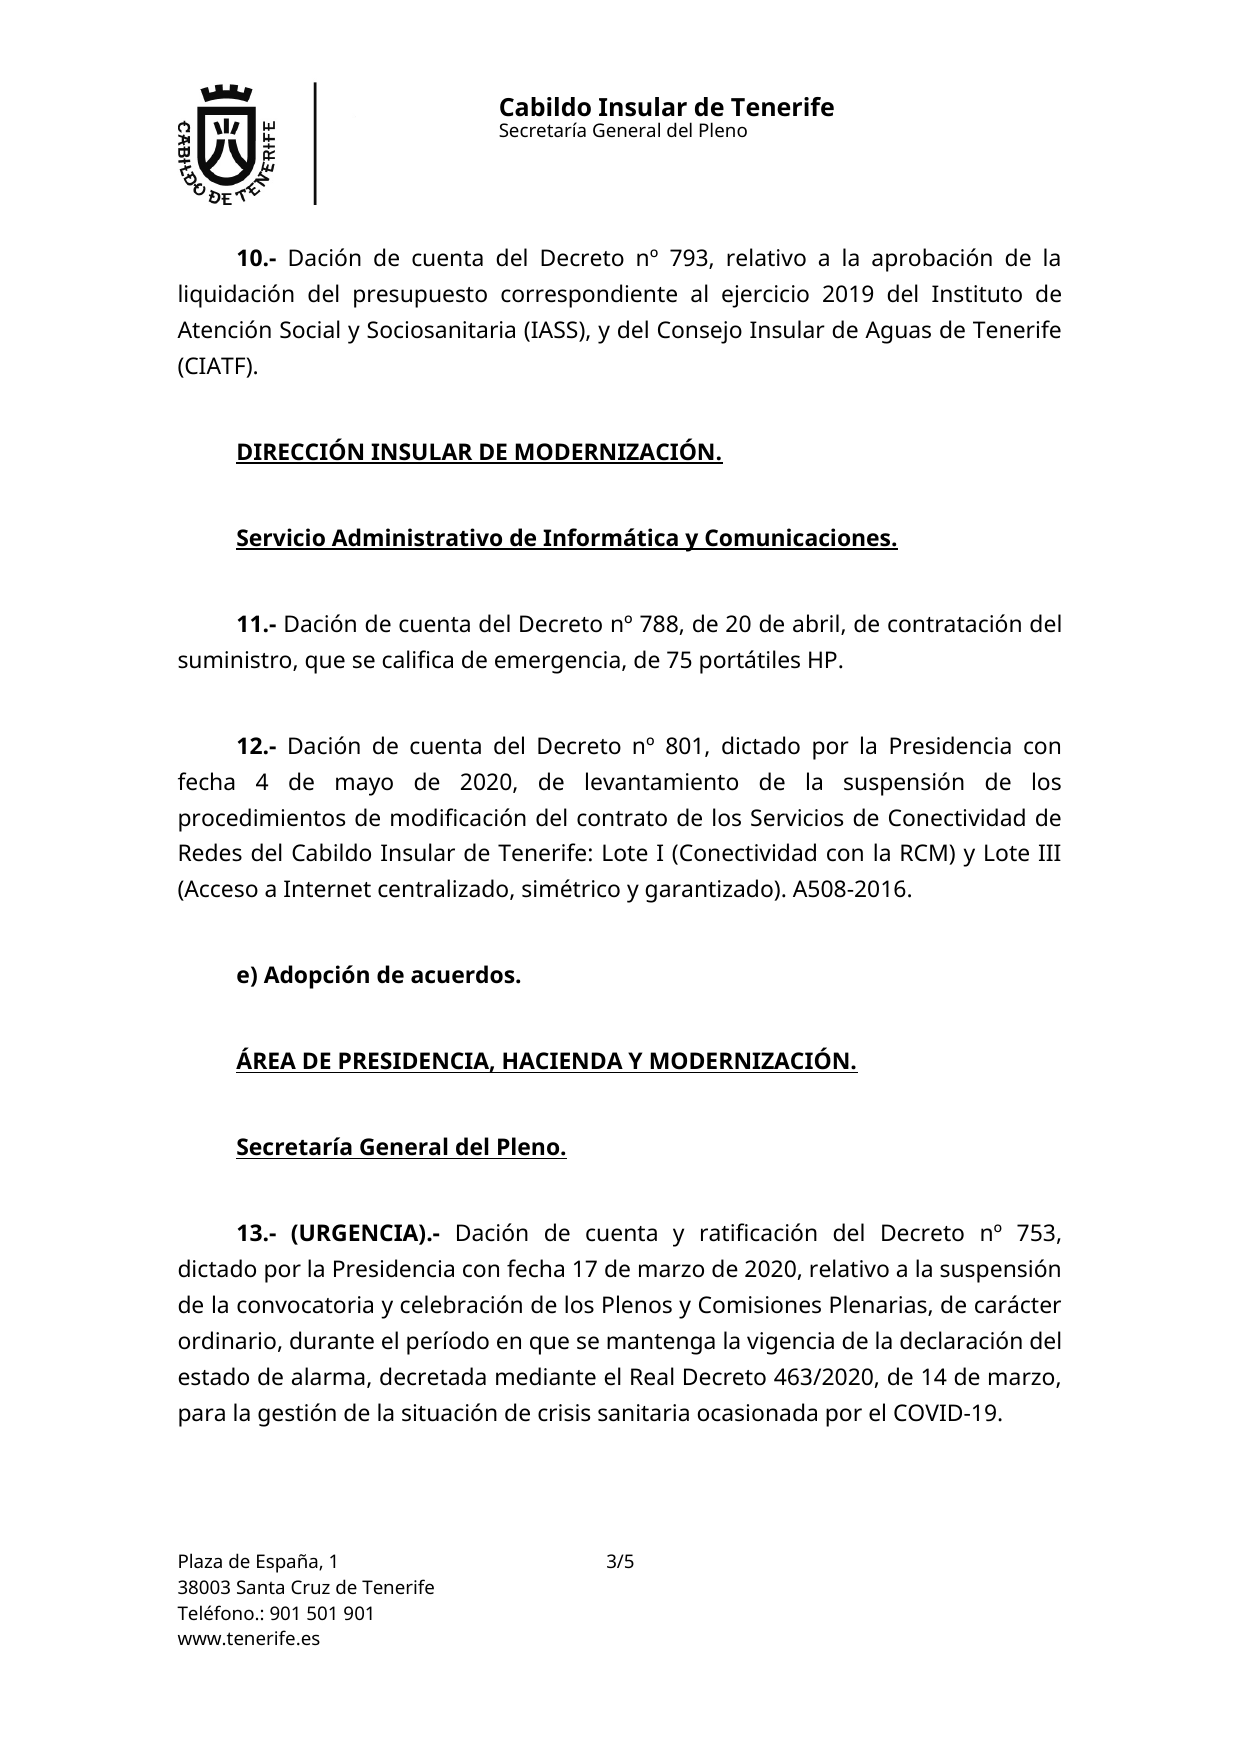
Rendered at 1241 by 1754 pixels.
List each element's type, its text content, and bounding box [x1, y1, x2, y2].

text e) Adopción de acuerdos. [177, 959, 1063, 991]
text ÁREA DE PRESIDENCIA, HACIENDA Y MODERNIZACIÓN. [177, 1045, 1063, 1076]
text DIRECCIÓN INSULAR DE MODERNIZACIÓN. [177, 436, 1063, 467]
text 11.- Dación de cuenta del Decreto nº 788, de 20 de abril, de contratación del suministro, que se califica de emergencia, de 75 portátiles HP. [177, 608, 1063, 675]
text 13.- (URGENCIA).- Dación de cuenta y ratificación del Decreto nº 753, dictado por la Presidencia con fecha 17 de marzo de 2020, relativo a la suspensión de la convocatoria y celebración de los Plenos y Comisiones Plenarias, de carácter ordinario, durante el período en que se mantenga la vigencia de la declaración del estado de alarma, decretada mediante el Real Decreto 463/2020, de 14 de marzo, para la gestión de la situación de crisis sanitaria ocasionada por el COVID-19. [177, 1217, 1063, 1428]
text Secretaría General del Pleno. [177, 1131, 1063, 1162]
text Servicio Administrativo de Informática y Comunicaciones. [177, 522, 1063, 553]
text 12.- Dación de cuenta del Decreto nº 801, dictado por la Presidencia con fecha 4 de mayo de 2020, de levantamiento de la suspensión de los procedimientos de modificación del contrato de los Servicios de Conectividad de Redes del Cabildo Insular de Tenerife: Lote I (Conectividad con la RCM) y Lote III (Acceso a Internet centralizado, simétrico y garantizado). A508-2016. [177, 729, 1063, 904]
picture [177, 75, 356, 214]
text 10.- Dación de cuenta del Decreto nº 793, relativo a la aprobación de la liquidación del presupuesto correspondiente al ejercicio 2019 del Instituto de Atención Social y Sociosanitaria (IASS), y del Consejo Insular de Aguas de Tenerife (CIATF). [177, 242, 1063, 381]
